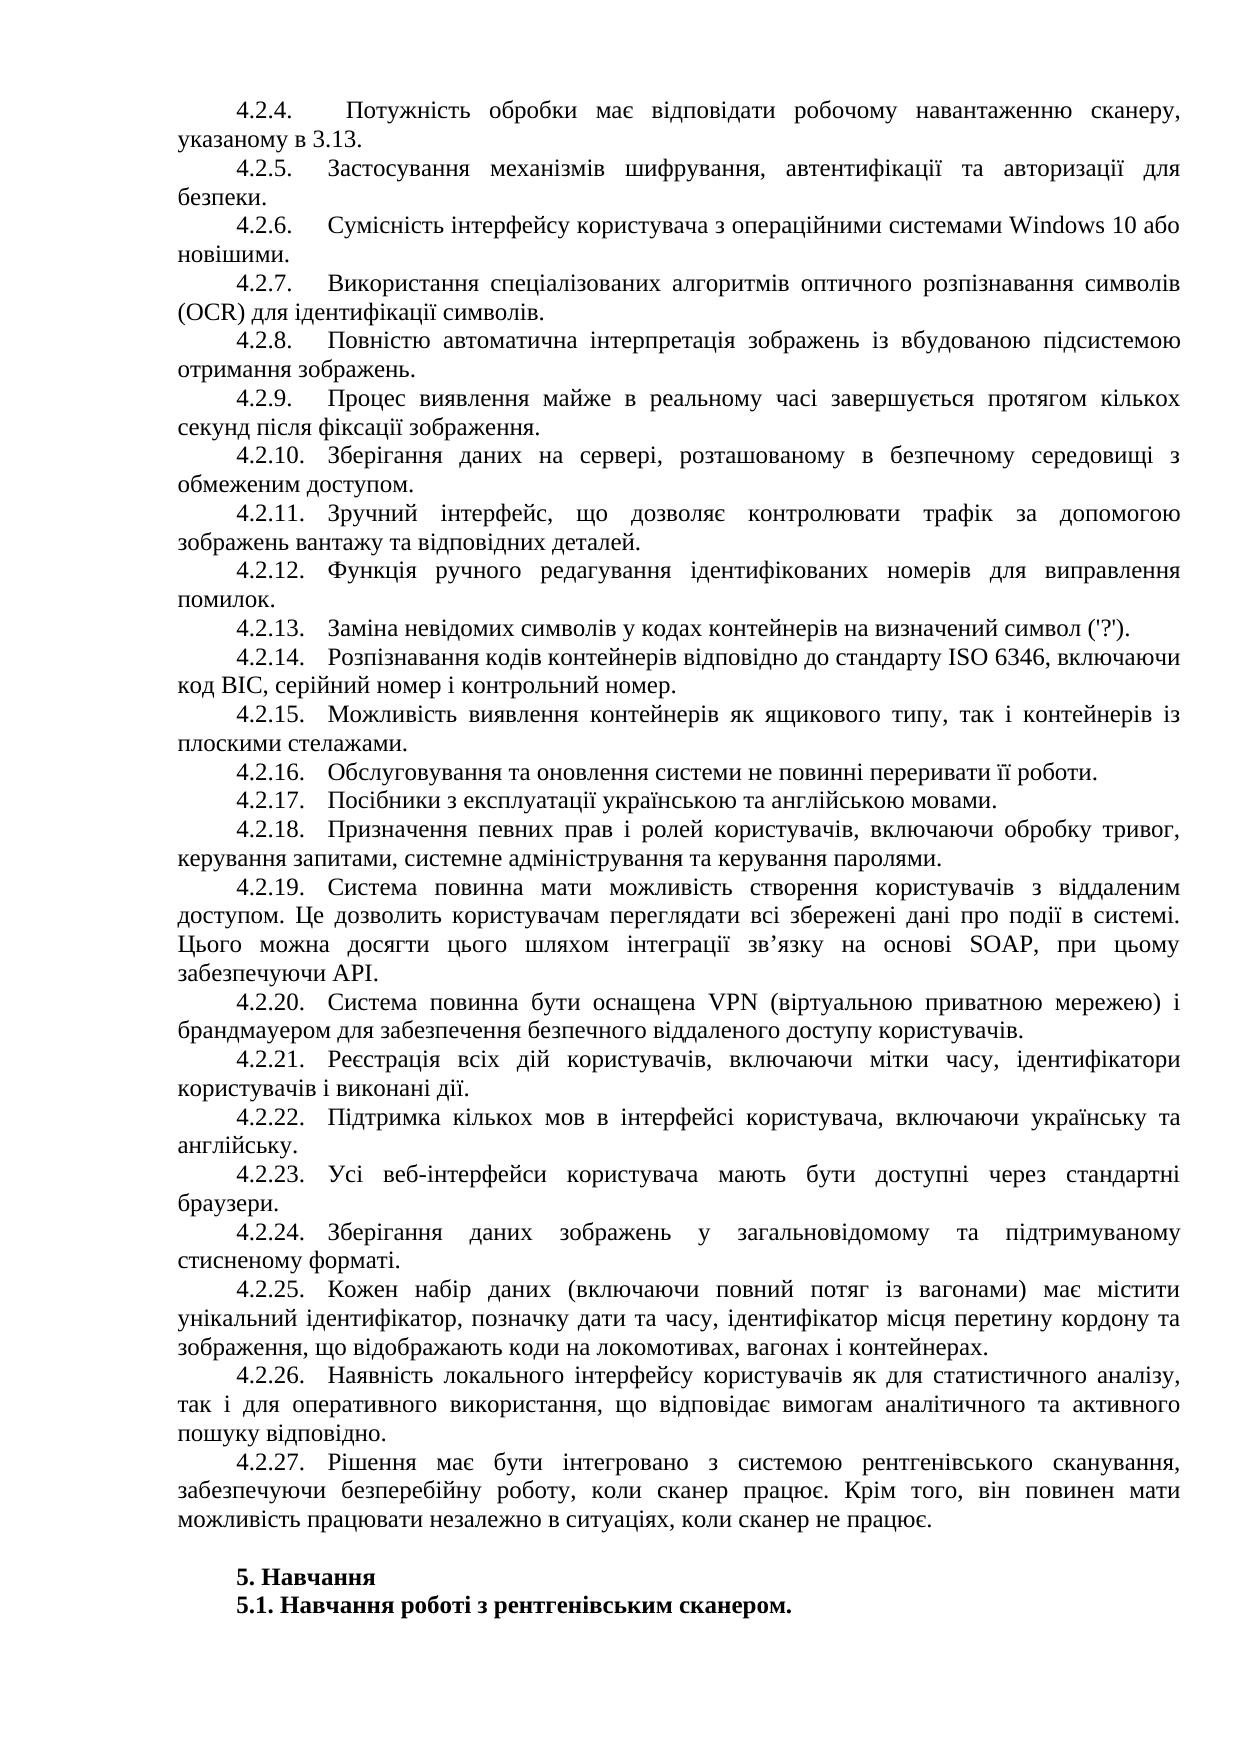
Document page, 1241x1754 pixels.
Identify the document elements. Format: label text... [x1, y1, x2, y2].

list Система повинна мати можливість створення користувачів з віддаленим доступом. Це дозволить користувачам переглядати всі збережені дані про події в системі. Цього можна досягти цього шляхом інтеграції зв’язку на основі SOAP, при цьому забезпечуючи API. [177, 872, 1181, 987]
list Зручний інтерфейс, що дозволяє контролювати трафік за допомогою зображень вантажу та відповідних деталей. [177, 498, 1181, 555]
list Наявність локального інтерфейсу користувачів як для статистичного аналізу, так і для оперативного використання, що відповідає вимогам аналітичного та активного пошуку відповідно. [177, 1360, 1181, 1447]
list Процес виявлення майже в реальному часі завершується протягом кількох секунд після фіксації зображення. [177, 383, 1181, 440]
text 5. Навчання [177, 1562, 1181, 1590]
list Застосування механізмів шифрування, автентифікації та авторизації для безпеки. [177, 153, 1181, 210]
list Зберігання даних зображень у загальновідомому та підтримуваному стисненому форматі. [177, 1217, 1181, 1274]
list Функція ручного редагування ідентифікованих номерів для виправлення помилок. [177, 555, 1181, 613]
list Повністю автоматична інтерпретація зображень із вбудованою підсистемою отримання зображень. [177, 325, 1181, 383]
list Зберігання даних на сервері, розташованому в безпечному середовищі з обмеженим доступом. [177, 440, 1181, 498]
list Усі веб-інтерфейси користувача мають бути доступні через стандартні браузери. [177, 1159, 1181, 1217]
list Сумісність інтерфейсу користувача з операційними системами Windows 10 або новішими. [177, 210, 1181, 268]
list Обслуговування та оновлення системи не повинні переривати її роботи. [177, 757, 1181, 785]
text 5.1. Навчання роботі з рентгенівським сканером. [177, 1590, 1181, 1619]
list Рішення має бути інтегровано з системою рентгенівського сканування, забезпечуючи безперебійну роботу, коли сканер працює. Крім того, він повинен мати можливість працювати незалежно в ситуаціях, коли сканер не працює. [177, 1447, 1181, 1533]
list Кожен набір даних (включаючи повний потяг із вагонами) має містити унікальний ідентифікатор, позначку дати та часу, ідентифікатор місця перетину кордону та зображення, що відображають коди на локомотивах, вагонах і контейнерах. [177, 1274, 1181, 1360]
list Підтримка кількох мов в інтерфейсі користувача, включаючи українську та англійську. [177, 1102, 1181, 1159]
list Можливість виявлення контейнерів як ящикового типу, так і контейнерів із плоскими стелажами. [177, 699, 1181, 757]
list Потужність обробки має відповідати робочому навантаженню сканеру, указаному в 3.13. [177, 95, 1181, 153]
list Посібники з експлуатації українською та англійською мовами. [177, 785, 1181, 814]
list Розпізнавання кодів контейнерів відповідно до стандарту ISO 6346, включаючи код BIC, серійний номер і контрольний номер. [177, 642, 1181, 699]
list Система повинна бути оснащена VPN (віртуальною приватною мережею) і брандмауером для забезпечення безпечного віддаленого доступу користувачів. [177, 987, 1181, 1044]
list Реєстрація всіх дій користувачів, включаючи мітки часу, ідентифікатори користувачів і виконані дії. [177, 1044, 1181, 1102]
list Використання спеціалізованих алгоритмів оптичного розпізнавання символів (OCR) для ідентифікації символів. [177, 268, 1181, 325]
list Заміна невідомих символів у кодах контейнерів на визначений символ ('?'). [177, 613, 1181, 642]
list Призначення певних прав і ролей користувачів, включаючи обробку тривог, керування запитами, системне адміністрування та керування паролями. [177, 814, 1181, 872]
